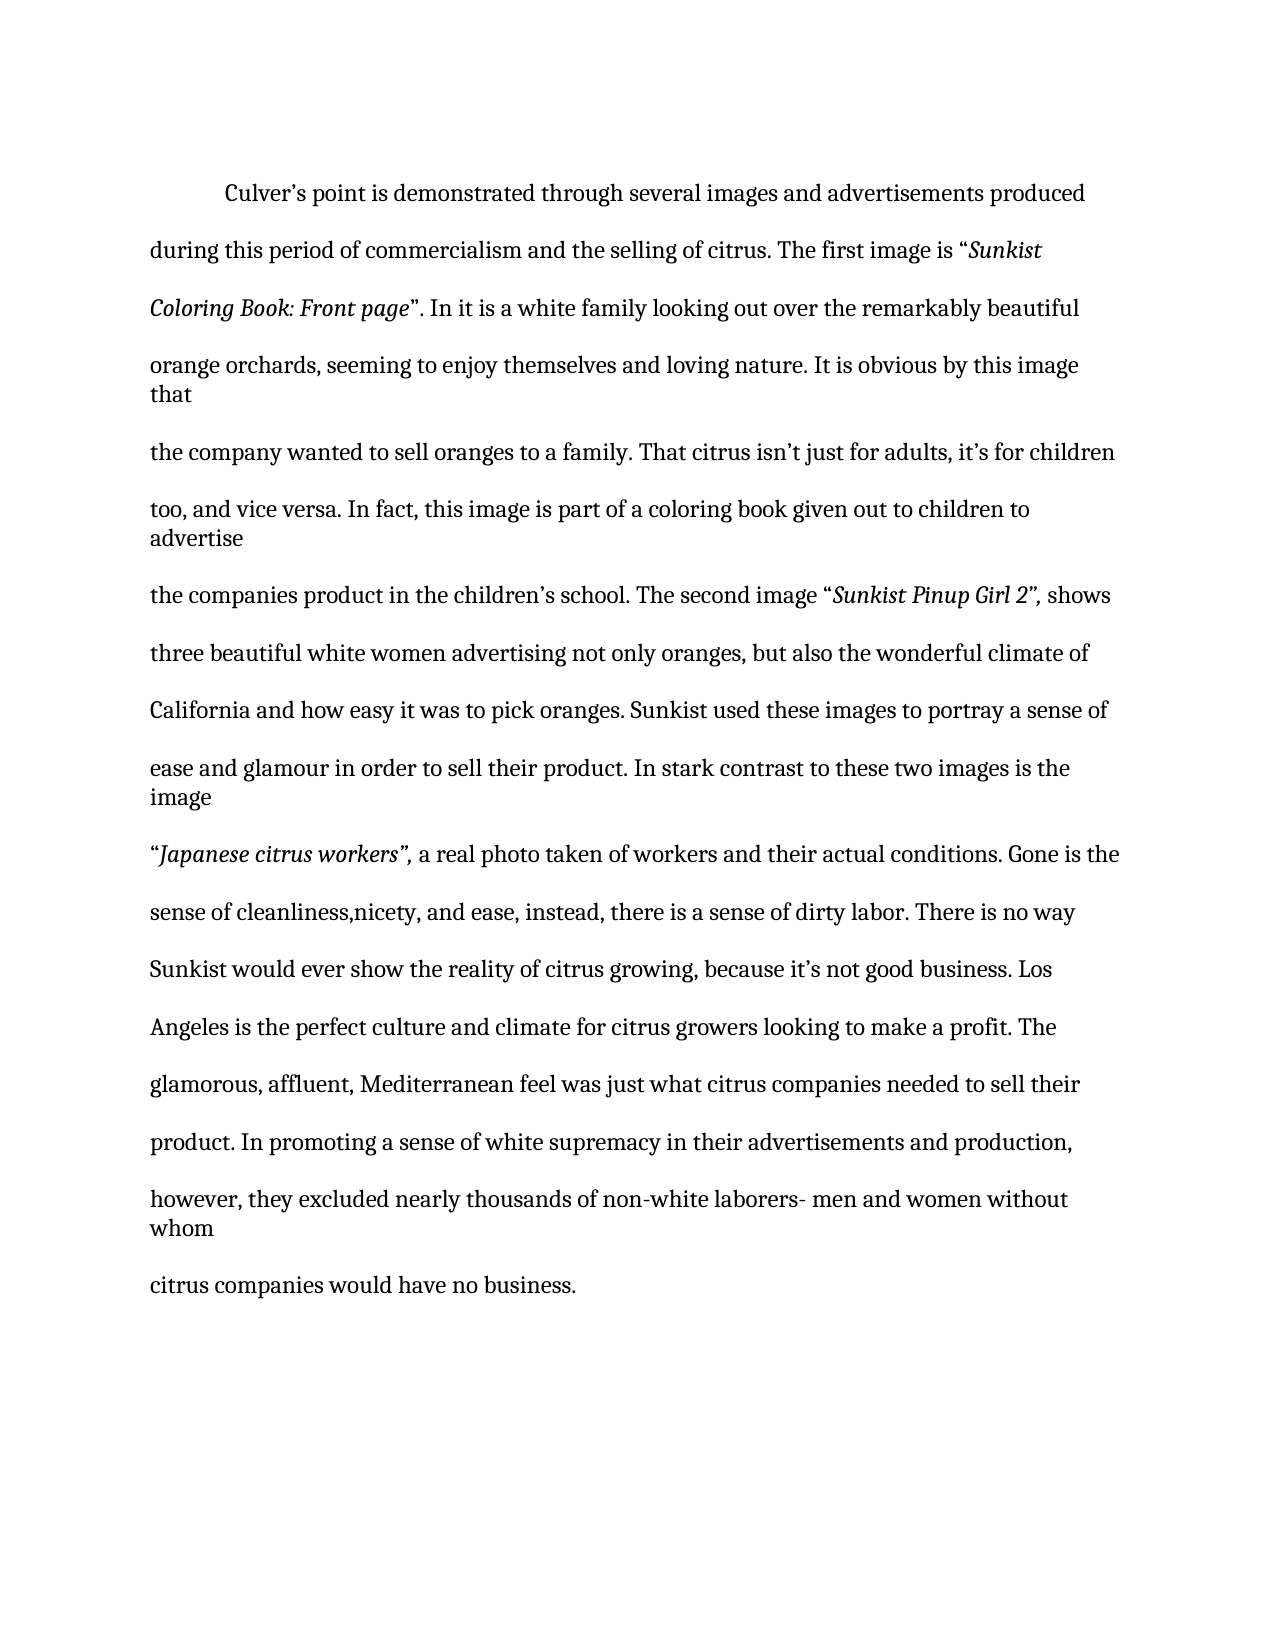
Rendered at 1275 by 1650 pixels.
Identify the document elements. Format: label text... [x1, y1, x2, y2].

text sense of cleanliness,nicety, and ease, instead, there is a sense of dirty labor. There is no way [150, 897, 1125, 926]
text however, they excluded nearly thousands of non-white laborers- men and women without whom [150, 1185, 1125, 1242]
text the company wanted to sell oranges to a family. That citrus isn’t just for adults, it’s for children [150, 437, 1125, 466]
text Culver’s point is demonstrated through several images and advertisements produced [150, 179, 1125, 207]
text citrus companies would have no business. [150, 1271, 1125, 1300]
text Angeles is the perfect culture and climate for citrus growers looking to make a profit. The [150, 1012, 1125, 1041]
text the companies product in the children’s school. The second image “Sunkist Pinup Girl 2”, shows [150, 581, 1125, 610]
text “Japanese citrus workers”, a real photo taken of workers and their actual conditions. Gone is the [150, 840, 1125, 869]
text orange orchards, seeming to enjoy themselves and loving nature. It is obvious by this image that [150, 351, 1125, 409]
text too, and vice versa. In fact, this image is part of a coloring book given out to children to advertise [150, 495, 1125, 552]
text three beautiful white women advertising not only oranges, but also the wonderful climate of [150, 639, 1125, 667]
text during this period of commercialism and the selling of citrus. The first image is “Sunkist [150, 236, 1125, 265]
text product. In promoting a sense of white supremacy in their advertisements and production, [150, 1127, 1125, 1156]
text Sunkist would ever show the reality of citrus growing, because it’s not good business. Los [150, 955, 1125, 984]
text ease and glamour in order to sell their product. In stark contrast to these two images is the image [150, 754, 1125, 811]
text California and how easy it was to pick oranges. Sunkist used these images to portray a sense of [150, 696, 1125, 725]
text glamorous, affluent, Mediterranean feel was just what citrus companies needed to sell their [150, 1070, 1125, 1099]
text Coloring Book: Front page”. In it is a white family looking out over the remarkably beautiful [150, 294, 1125, 322]
